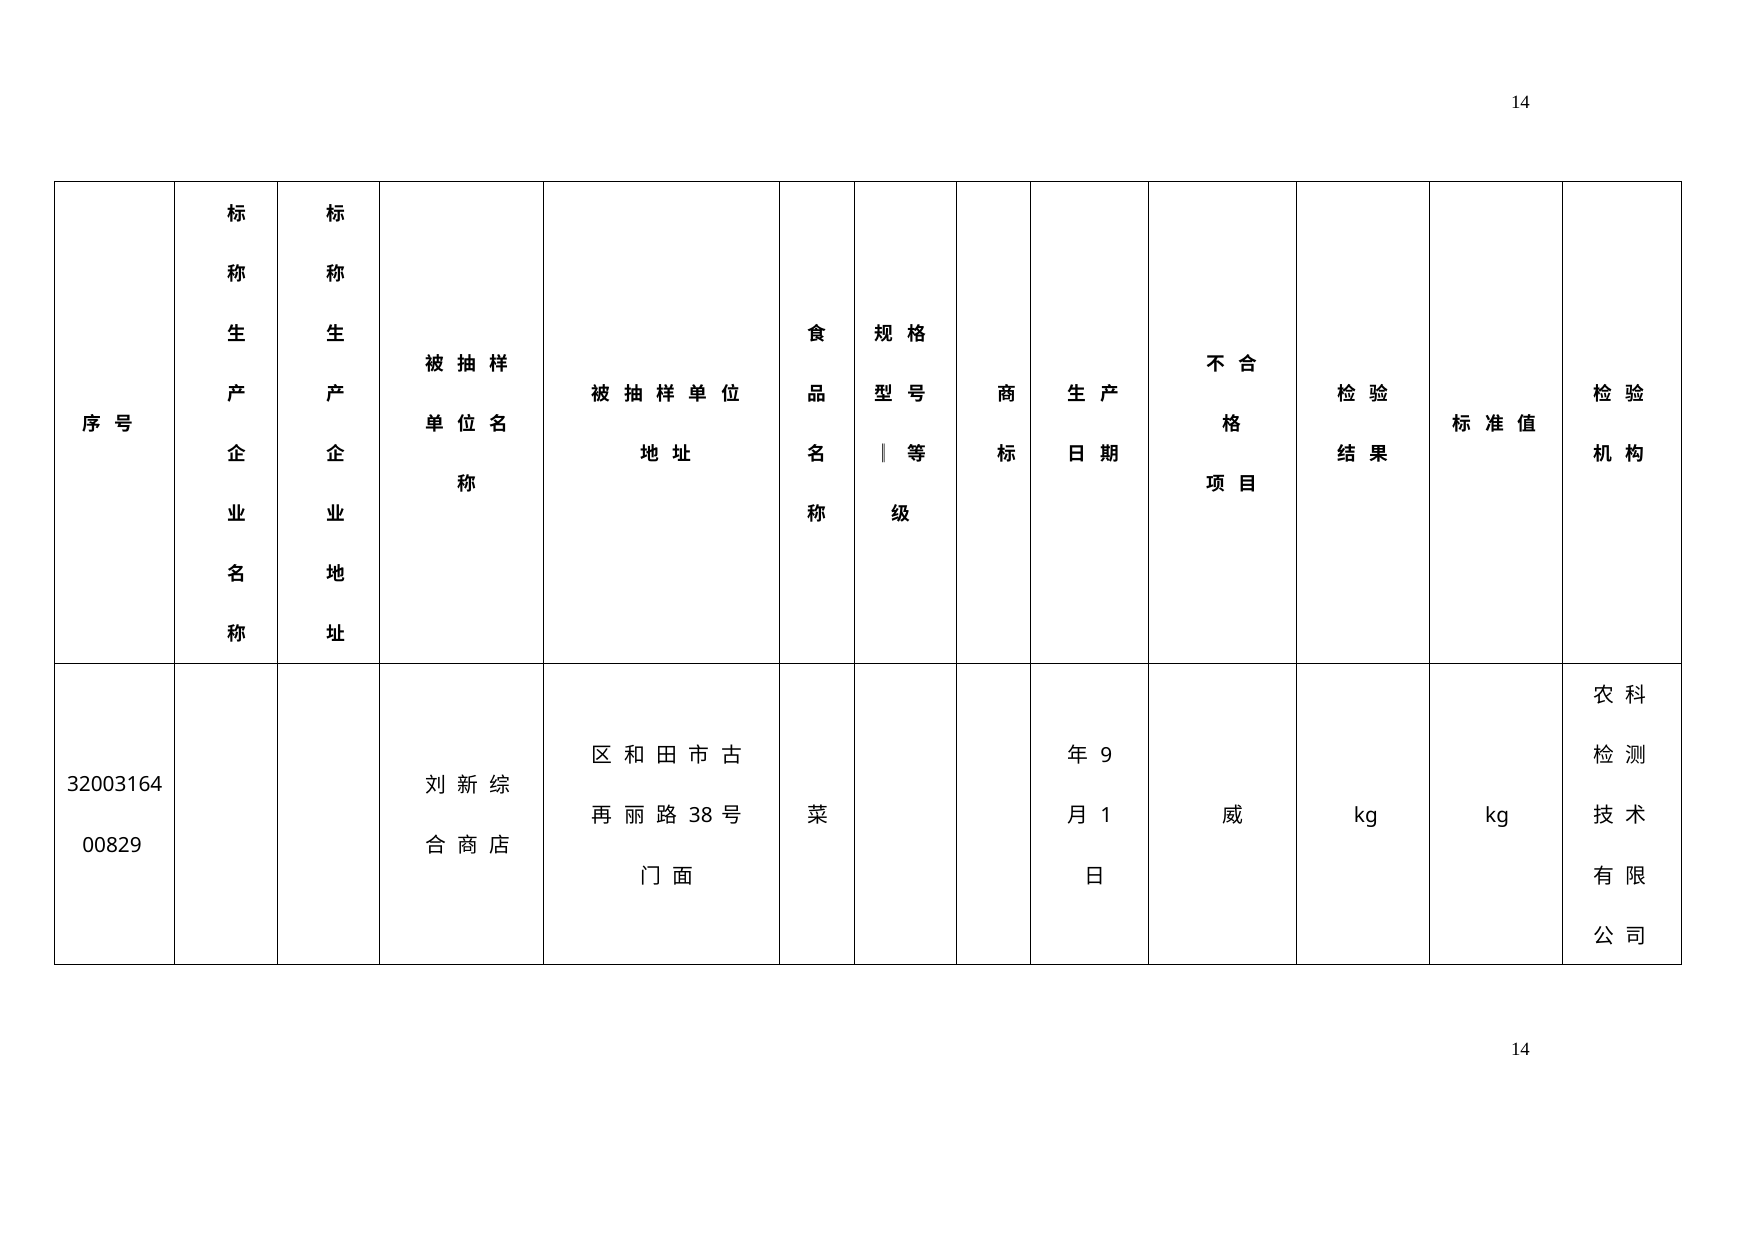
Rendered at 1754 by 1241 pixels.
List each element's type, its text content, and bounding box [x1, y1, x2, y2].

table_header 序号 [55, 182, 174, 663]
table_header 食品 名称 [780, 182, 854, 663]
table_header 被抽样单位地址 [544, 182, 779, 663]
table_header 生产日期 [1031, 182, 1148, 663]
table_header 标称生产企业地址 [278, 182, 379, 663]
table_header 检验机构 [1563, 182, 1681, 663]
table_cell / [957, 664, 1030, 964]
table_header 规格型号║等级 [855, 182, 956, 663]
table_cell ≤0.02mg/kg [1430, 664, 1562, 964]
table_cell 2019年9月1日 [1031, 664, 1148, 964]
table_cell / [175, 664, 277, 964]
table_cell 0.032mg/kg [1297, 664, 1429, 964]
table_cell 克百威 [1149, 664, 1296, 964]
table_cell 新疆和田地区和田市古再丽路38号门面 [544, 664, 779, 964]
table_cell NCP19653200316400829 [55, 664, 174, 964]
table_header 不合格 项目 [1149, 182, 1296, 663]
table_cell / [278, 664, 379, 964]
table_cell 芹菜 [780, 664, 854, 964]
table_header 被抽样单位名称 [380, 182, 543, 663]
table_cell / [855, 664, 956, 964]
table_header 检验结果 [1297, 182, 1429, 663]
table_cell 绿城农科检测技术有限公司 [1563, 664, 1681, 964]
table_header 标准值 [1430, 182, 1562, 663]
table_header 标称生产企业名称 [175, 182, 277, 663]
table_header 商标 [957, 182, 1030, 663]
table_cell 和田市刘新综合商店 [380, 664, 543, 964]
